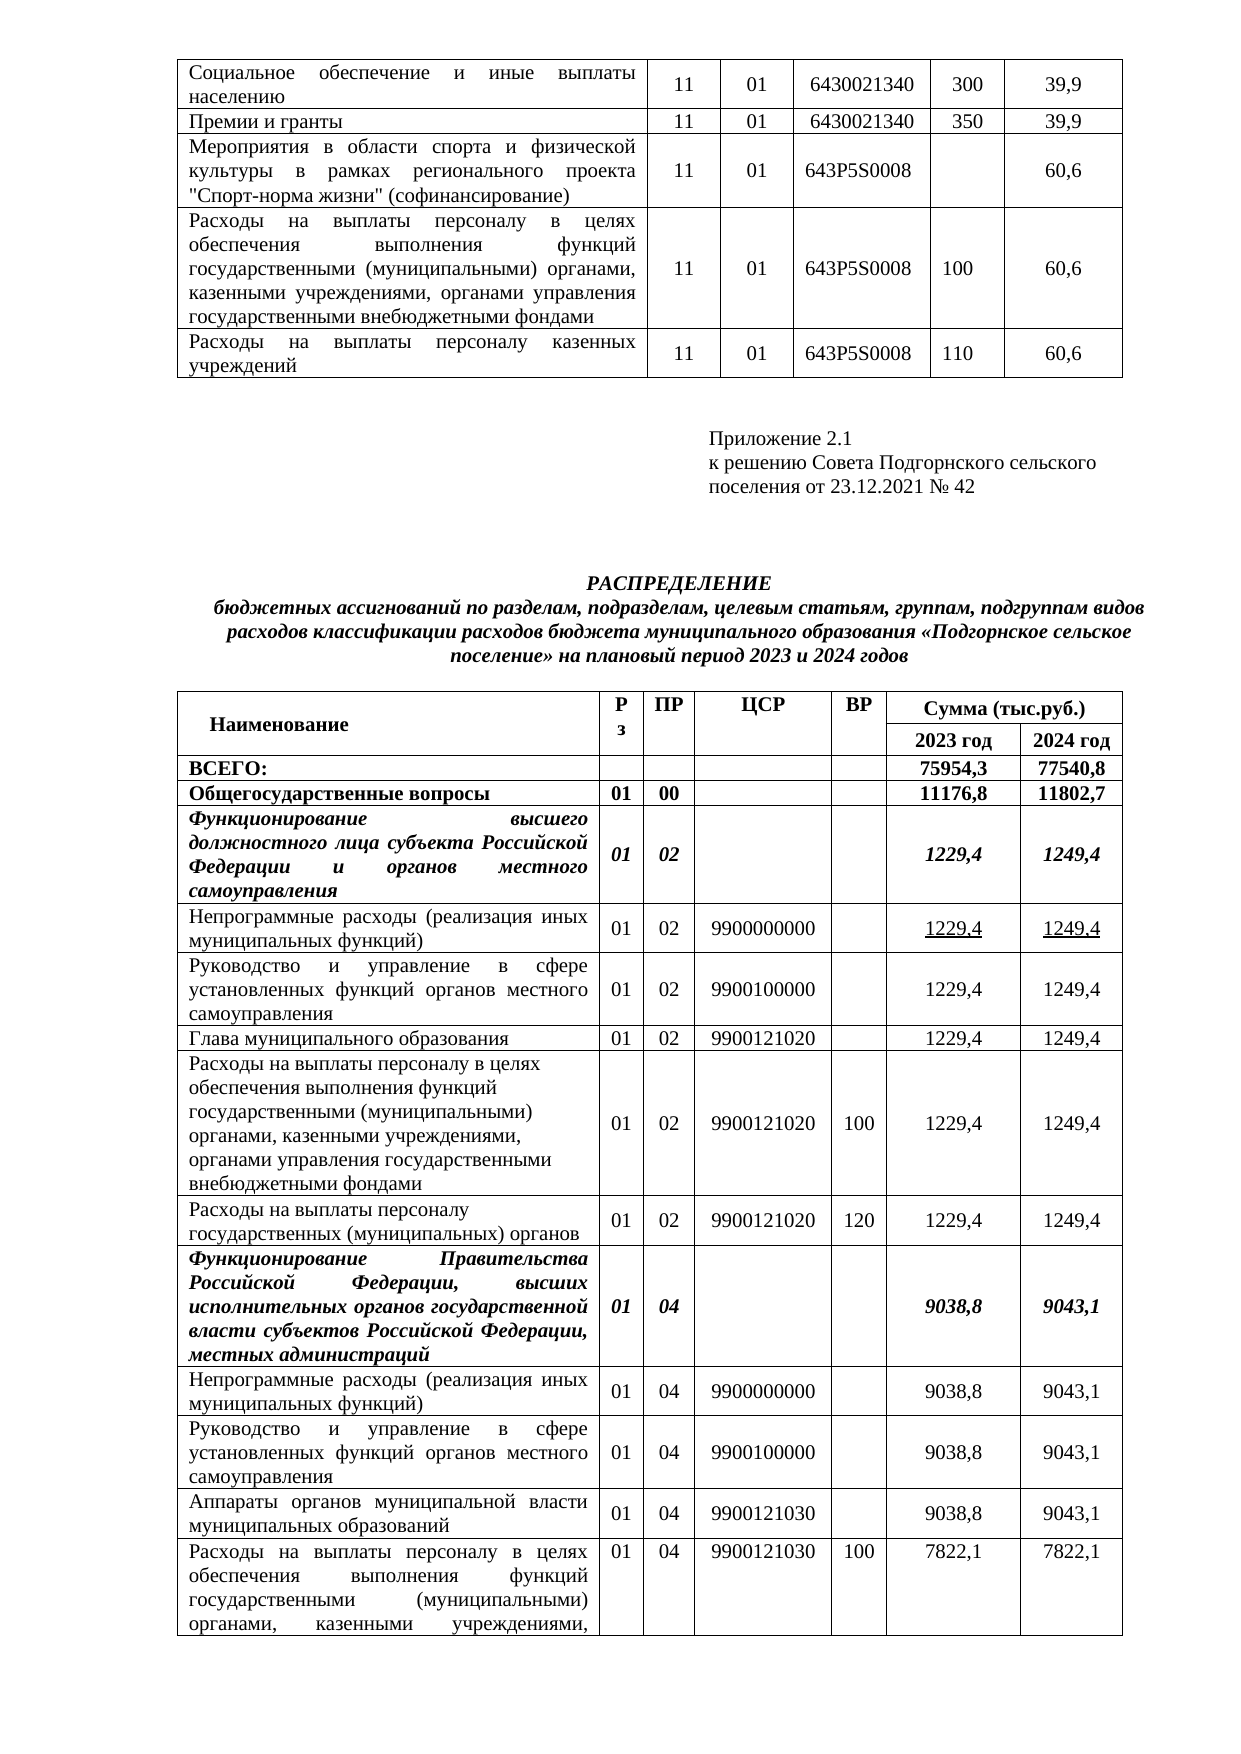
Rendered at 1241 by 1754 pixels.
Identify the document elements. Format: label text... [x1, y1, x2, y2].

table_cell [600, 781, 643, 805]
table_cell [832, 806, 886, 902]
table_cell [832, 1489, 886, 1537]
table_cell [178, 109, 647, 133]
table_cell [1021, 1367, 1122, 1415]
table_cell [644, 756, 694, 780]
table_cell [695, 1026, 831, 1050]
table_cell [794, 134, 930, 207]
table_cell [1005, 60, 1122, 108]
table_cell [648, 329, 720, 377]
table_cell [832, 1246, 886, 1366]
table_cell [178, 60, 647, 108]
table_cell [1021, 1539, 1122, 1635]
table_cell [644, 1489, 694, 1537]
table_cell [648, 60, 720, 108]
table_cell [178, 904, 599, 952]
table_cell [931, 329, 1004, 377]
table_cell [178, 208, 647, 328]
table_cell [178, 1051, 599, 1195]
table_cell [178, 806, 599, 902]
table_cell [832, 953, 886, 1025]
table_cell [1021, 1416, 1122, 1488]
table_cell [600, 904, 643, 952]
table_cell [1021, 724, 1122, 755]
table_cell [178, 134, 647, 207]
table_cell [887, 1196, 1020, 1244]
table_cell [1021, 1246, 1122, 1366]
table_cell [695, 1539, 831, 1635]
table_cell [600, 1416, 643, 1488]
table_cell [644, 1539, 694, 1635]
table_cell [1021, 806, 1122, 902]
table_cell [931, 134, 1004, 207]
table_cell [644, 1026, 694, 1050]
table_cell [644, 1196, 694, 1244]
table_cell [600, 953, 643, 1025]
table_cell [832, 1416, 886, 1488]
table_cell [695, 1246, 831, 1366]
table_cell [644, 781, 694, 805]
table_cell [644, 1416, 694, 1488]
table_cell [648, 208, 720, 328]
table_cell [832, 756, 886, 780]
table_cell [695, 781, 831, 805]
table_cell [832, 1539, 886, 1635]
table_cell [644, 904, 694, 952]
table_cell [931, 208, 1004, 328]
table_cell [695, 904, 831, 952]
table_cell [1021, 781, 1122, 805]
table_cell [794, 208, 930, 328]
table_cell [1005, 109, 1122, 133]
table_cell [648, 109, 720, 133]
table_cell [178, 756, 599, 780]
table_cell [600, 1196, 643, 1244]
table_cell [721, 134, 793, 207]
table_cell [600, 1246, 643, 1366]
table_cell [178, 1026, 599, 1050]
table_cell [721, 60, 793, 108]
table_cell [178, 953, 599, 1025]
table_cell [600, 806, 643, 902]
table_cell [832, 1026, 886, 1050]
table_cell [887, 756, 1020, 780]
text РАСПРЕДЕЛЕНИЕ [177, 571, 1181, 595]
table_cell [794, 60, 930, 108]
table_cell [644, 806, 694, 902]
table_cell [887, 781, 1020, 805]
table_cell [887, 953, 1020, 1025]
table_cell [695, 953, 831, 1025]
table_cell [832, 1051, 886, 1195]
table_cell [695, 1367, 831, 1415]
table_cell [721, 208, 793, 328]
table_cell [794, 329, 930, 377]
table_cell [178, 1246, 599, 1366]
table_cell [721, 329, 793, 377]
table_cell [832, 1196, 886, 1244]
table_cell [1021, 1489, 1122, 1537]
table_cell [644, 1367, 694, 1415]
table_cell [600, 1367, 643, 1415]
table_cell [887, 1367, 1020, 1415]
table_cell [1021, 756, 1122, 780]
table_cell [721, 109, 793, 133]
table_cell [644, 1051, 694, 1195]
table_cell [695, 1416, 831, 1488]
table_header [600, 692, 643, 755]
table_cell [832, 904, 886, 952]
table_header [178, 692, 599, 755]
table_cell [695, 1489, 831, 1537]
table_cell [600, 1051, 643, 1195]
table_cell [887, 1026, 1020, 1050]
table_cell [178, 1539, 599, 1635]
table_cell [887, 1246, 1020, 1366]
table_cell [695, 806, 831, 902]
text бюджетных ассигнований по разделам, подразделам, целевым статьям, группам, подгруппам видов расходов классификации расходов бюджета муниципального образования «Подгорнское сельское поселение» на плановый период 2023 и 2024 годов [177, 595, 1181, 667]
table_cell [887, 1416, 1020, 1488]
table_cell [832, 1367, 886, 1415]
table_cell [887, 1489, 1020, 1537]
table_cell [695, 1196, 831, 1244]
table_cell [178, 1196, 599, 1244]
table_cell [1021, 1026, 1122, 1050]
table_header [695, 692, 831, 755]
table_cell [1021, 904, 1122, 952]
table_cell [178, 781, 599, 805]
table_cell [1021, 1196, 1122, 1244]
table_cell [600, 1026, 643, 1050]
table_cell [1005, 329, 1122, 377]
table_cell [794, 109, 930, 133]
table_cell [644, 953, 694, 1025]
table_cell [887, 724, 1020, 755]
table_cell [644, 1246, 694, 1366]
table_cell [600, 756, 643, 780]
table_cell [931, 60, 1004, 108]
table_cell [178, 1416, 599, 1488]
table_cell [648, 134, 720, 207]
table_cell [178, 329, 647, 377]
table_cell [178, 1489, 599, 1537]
text Приложение 2.1 [709, 426, 1181, 450]
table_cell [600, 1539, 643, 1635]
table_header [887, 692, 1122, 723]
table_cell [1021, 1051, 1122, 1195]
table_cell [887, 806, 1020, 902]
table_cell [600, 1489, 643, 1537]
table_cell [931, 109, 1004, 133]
text к решению Совета Подгорнского сельского поселения от 23.12.2021 № 42 [709, 450, 1181, 498]
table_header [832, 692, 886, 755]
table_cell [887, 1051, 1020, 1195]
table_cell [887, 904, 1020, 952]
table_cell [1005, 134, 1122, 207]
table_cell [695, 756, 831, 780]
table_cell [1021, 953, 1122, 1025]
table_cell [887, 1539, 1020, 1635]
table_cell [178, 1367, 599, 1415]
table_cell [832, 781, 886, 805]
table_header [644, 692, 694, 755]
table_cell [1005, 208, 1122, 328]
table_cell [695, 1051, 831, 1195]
